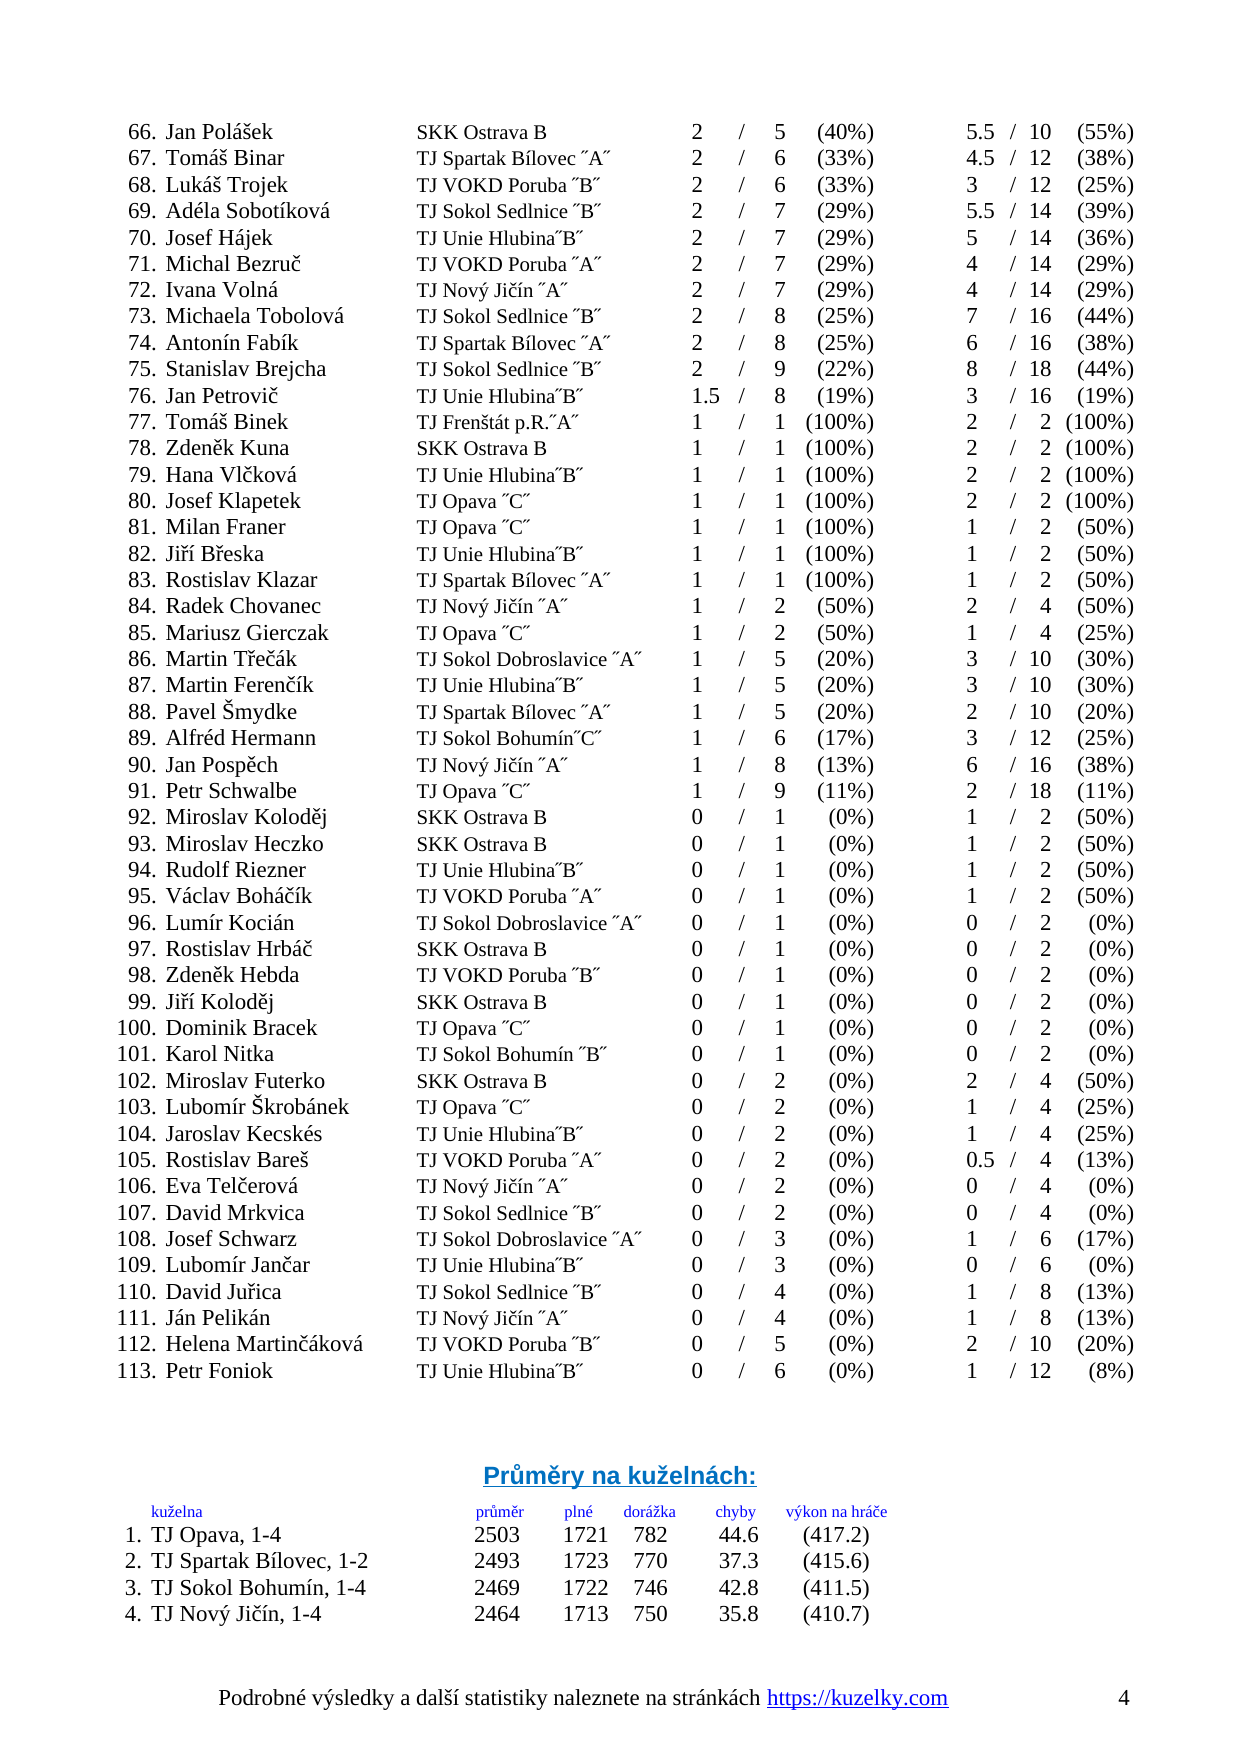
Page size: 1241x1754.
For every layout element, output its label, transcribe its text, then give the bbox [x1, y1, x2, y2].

text 70. Josef Hájek TJ Unie Hlubina˝B˝ 2 / 7 (29%) 5 / 14 (36%) [106, 223, 1134, 250]
text 91. Petr Schwalbe TJ Opava ˝C˝ 1 / 9 (11%) 2 / 18 (11%) [106, 777, 1134, 803]
text 67. Tomáš Binar TJ Spartak Bílovec ˝A˝ 2 / 6 (33%) 4.5 / 12 (38%) [106, 144, 1134, 171]
text 102. Miroslav Futerko SKK Ostrava B 0 / 2 (0%) 2 / 4 (50%) [106, 1067, 1134, 1093]
text 81. Milan Franer TJ Opava ˝C˝ 1 / 1 (100%) 1 / 2 (50%) [106, 513, 1134, 540]
text 2. TJ Spartak Bílovec, 1-2 2493 1723 770 37.3 (415.6) [106, 1548, 1134, 1574]
text 95. Václav Boháčík TJ VOKD Poruba ˝A˝ 0 / 1 (0%) 1 / 2 (50%) [106, 882, 1134, 909]
text 84. Radek Chovanec TJ Nový Jičín ˝A˝ 1 / 2 (50%) 2 / 4 (50%) [106, 592, 1134, 619]
text 108. Josef Schwarz TJ Sokol Dobroslavice ˝A˝ 0 / 3 (0%) 1 / 6 (17%) [106, 1225, 1134, 1251]
text 107. David Mrkvica TJ Sokol Sedlnice ˝B˝ 0 / 2 (0%) 0 / 4 (0%) [106, 1199, 1134, 1225]
text 104. Jaroslav Kecskés TJ Unie Hlubina˝B˝ 0 / 2 (0%) 1 / 4 (25%) [106, 1119, 1134, 1146]
text kuželna průměr plné dorážka chyby výkon na hráče [106, 1502, 1134, 1521]
text 4. TJ Nový Jičín, 1-4 2464 1713 750 35.8 (410.7) [106, 1600, 1134, 1627]
text 71. Michal Bezruč TJ VOKD Poruba ˝A˝ 2 / 7 (29%) 4 / 14 (29%) [106, 250, 1134, 276]
text 101. Karol Nitka TJ Sokol Bohumín ˝B˝ 0 / 1 (0%) 0 / 2 (0%) [106, 1041, 1134, 1067]
text 83. Rostislav Klazar TJ Spartak Bílovec ˝A˝ 1 / 1 (100%) 1 / 2 (50%) [106, 566, 1134, 592]
text 105. Rostislav Bareš TJ VOKD Poruba ˝A˝ 0 / 2 (0%) 0.5 / 4 (13%) [106, 1146, 1134, 1172]
text 112. Helena Martinčáková TJ VOKD Poruba ˝B˝ 0 / 5 (0%) 2 / 10 (20%) [106, 1330, 1134, 1357]
text 77. Tomáš Binek TJ Frenštát p.R.˝A˝ 1 / 1 (100%) 2 / 2 (100%) [106, 408, 1134, 434]
text 87. Martin Ferenčík TJ Unie Hlubina˝B˝ 1 / 5 (20%) 3 / 10 (30%) [106, 672, 1134, 698]
text 92. Miroslav Koloděj SKK Ostrava B 0 / 1 (0%) 1 / 2 (50%) [106, 803, 1134, 830]
text Průměry na kuželnách: [94, 1461, 1145, 1489]
text 110. David Juřica TJ Sokol Sedlnice ˝B˝ 0 / 4 (0%) 1 / 8 (13%) [106, 1278, 1134, 1304]
text 73. Michaela Tobolová TJ Sokol Sedlnice ˝B˝ 2 / 8 (25%) 7 / 16 (44%) [106, 303, 1134, 329]
text 94. Rudolf Riezner TJ Unie Hlubina˝B˝ 0 / 1 (0%) 1 / 2 (50%) [106, 856, 1134, 882]
text 3. TJ Sokol Bohumín, 1-4 2469 1722 746 42.8 (411.5) [106, 1574, 1134, 1600]
text 88. Pavel Šmydke TJ Spartak Bílovec ˝A˝ 1 / 5 (20%) 2 / 10 (20%) [106, 698, 1134, 724]
text 111. Ján Pelikán TJ Nový Jičín ˝A˝ 0 / 4 (0%) 1 / 8 (13%) [106, 1304, 1134, 1330]
text 79. Hana Vlčková TJ Unie Hlubina˝B˝ 1 / 1 (100%) 2 / 2 (100%) [106, 461, 1134, 487]
text 96. Lumír Kocián TJ Sokol Dobroslavice ˝A˝ 0 / 1 (0%) 0 / 2 (0%) [106, 909, 1134, 935]
text 100. Dominik Bracek TJ Opava ˝C˝ 0 / 1 (0%) 0 / 2 (0%) [106, 1014, 1134, 1041]
text 106. Eva Telčerová TJ Nový Jičín ˝A˝ 0 / 2 (0%) 0 / 4 (0%) [106, 1172, 1134, 1199]
text 74. Antonín Fabík TJ Spartak Bílovec ˝A˝ 2 / 8 (25%) 6 / 16 (38%) [106, 329, 1134, 355]
text 82. Jiří Břeska TJ Unie Hlubina˝B˝ 1 / 1 (100%) 1 / 2 (50%) [106, 540, 1134, 566]
text 66. Jan Polášek SKK Ostrava B 2 / 5 (40%) 5.5 / 10 (55%) [106, 118, 1134, 144]
text 69. Adéla Sobotíková TJ Sokol Sedlnice ˝B˝ 2 / 7 (29%) 5.5 / 14 (39%) [106, 197, 1134, 223]
text 97. Rostislav Hrbáč SKK Ostrava B 0 / 1 (0%) 0 / 2 (0%) [106, 935, 1134, 961]
text 76. Jan Petrovič TJ Unie Hlubina˝B˝ 1.5 / 8 (19%) 3 / 16 (19%) [106, 382, 1134, 408]
text 113. Petr Foniok TJ Unie Hlubina˝B˝ 0 / 6 (0%) 1 / 12 (8%) [106, 1357, 1134, 1383]
text 90. Jan Pospěch TJ Nový Jičín ˝A˝ 1 / 8 (13%) 6 / 16 (38%) [106, 751, 1134, 777]
text 1. TJ Opava, 1-4 2503 1721 782 44.6 (417.2) [106, 1521, 1134, 1548]
text 89. Alfréd Hermann TJ Sokol Bohumín˝C˝ 1 / 6 (17%) 3 / 12 (25%) [106, 724, 1134, 751]
text 98. Zdeněk Hebda TJ VOKD Poruba ˝B˝ 0 / 1 (0%) 0 / 2 (0%) [106, 961, 1134, 988]
text 68. Lukáš Trojek TJ VOKD Poruba ˝B˝ 2 / 6 (33%) 3 / 12 (25%) [106, 171, 1134, 197]
text 78. Zdeněk Kuna SKK Ostrava B 1 / 1 (100%) 2 / 2 (100%) [106, 434, 1134, 461]
text 85. Mariusz Gierczak TJ Opava ˝C˝ 1 / 2 (50%) 1 / 4 (25%) [106, 619, 1134, 645]
text 109. Lubomír Jančar TJ Unie Hlubina˝B˝ 0 / 3 (0%) 0 / 6 (0%) [106, 1251, 1134, 1278]
text 72. Ivana Volná TJ Nový Jičín ˝A˝ 2 / 7 (29%) 4 / 14 (29%) [106, 276, 1134, 303]
text 75. Stanislav Brejcha TJ Sokol Sedlnice ˝B˝ 2 / 9 (22%) 8 / 18 (44%) [106, 355, 1134, 382]
text 80. Josef Klapetek TJ Opava ˝C˝ 1 / 1 (100%) 2 / 2 (100%) [106, 487, 1134, 513]
text 93. Miroslav Heczko SKK Ostrava B 0 / 1 (0%) 1 / 2 (50%) [106, 830, 1134, 856]
text 86. Martin Třečák TJ Sokol Dobroslavice ˝A˝ 1 / 5 (20%) 3 / 10 (30%) [106, 645, 1134, 672]
text 99. Jiří Koloděj SKK Ostrava B 0 / 1 (0%) 0 / 2 (0%) [106, 988, 1134, 1014]
text 103. Lubomír Škrobánek TJ Opava ˝C˝ 0 / 2 (0%) 1 / 4 (25%) [106, 1093, 1134, 1119]
